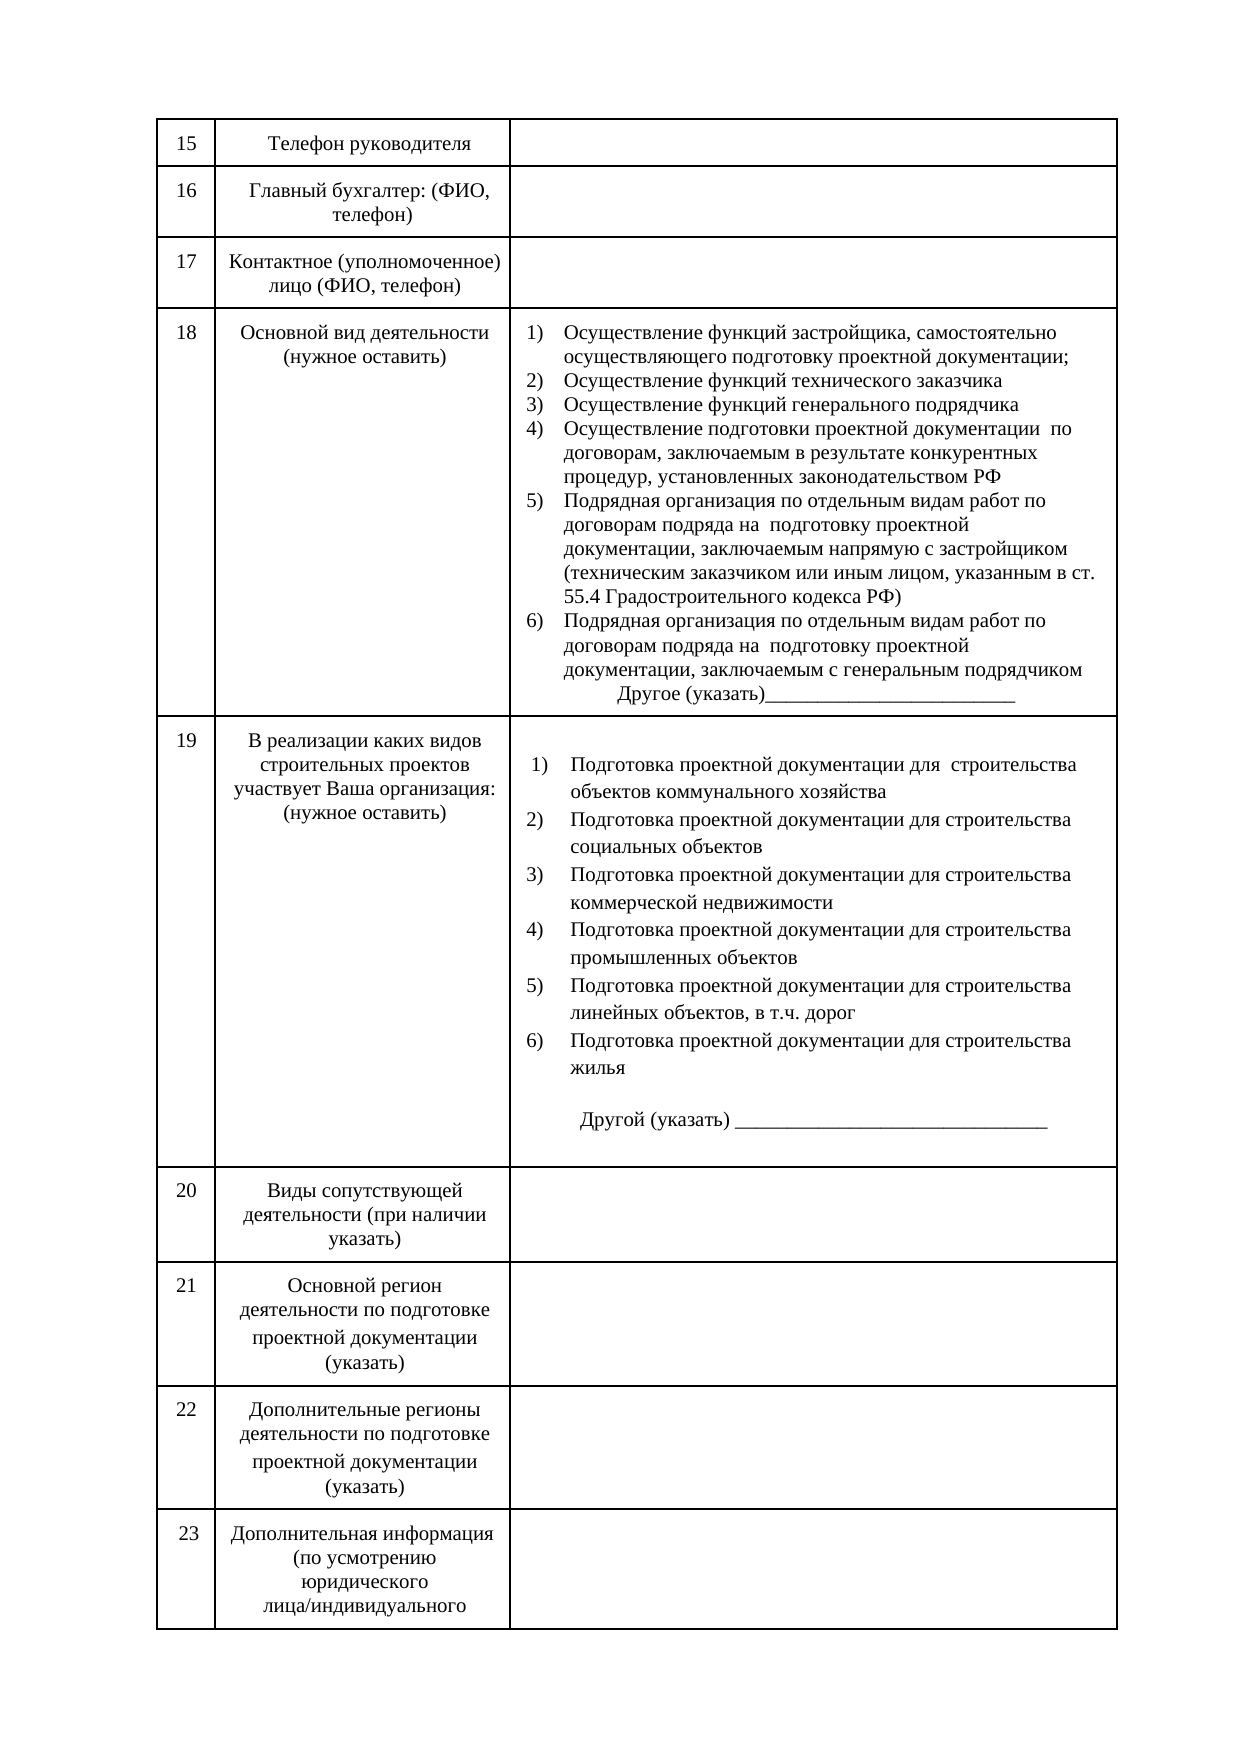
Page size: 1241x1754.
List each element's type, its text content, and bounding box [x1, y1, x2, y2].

table_cell [511, 238, 1116, 307]
table_cell 20 [158, 1168, 214, 1261]
table_cell 17 [158, 238, 214, 307]
table_cell [511, 1168, 1116, 1261]
table_cell Дополнительные регионы деятельности по подготовке проектной документации (указать) [216, 1387, 509, 1508]
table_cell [216, 1510, 509, 1627]
table_cell В реализации каких видов строительных проектов участвует Ваша организация: (нужное оставить) [216, 717, 509, 1166]
table_cell 22 [158, 1387, 214, 1508]
table_cell Подготовка проектной документации для строительства объектов коммунального хозяйства Подготовка проектной документации для строительства социальных объектов Подготовка проектной документации для строительства коммерческой недвижимости Подготовка проектной документации для строительства промышленных объектов Подготовка проектной документации для строительства линейных объектов, в т.ч. дорог Подготовка проектной документации для строительства жилья Другой (указать) ______________________________ [511, 717, 1116, 1166]
table_cell Контактное (уполномоченное) лицо (ФИО, телефон) [216, 238, 509, 307]
table_cell Виды сопутствующей деятельности (при наличии указать) [216, 1168, 509, 1261]
table_cell [511, 167, 1116, 236]
table_cell 16 [158, 167, 214, 236]
table_cell 15 [158, 120, 214, 165]
table_cell [511, 1263, 1116, 1384]
table_cell [511, 120, 1116, 165]
table_cell 19 [158, 717, 214, 1166]
table_cell Осуществление функций застройщика, самостоятельно осуществляющего подготовку проектной документации; Осуществление функций технического заказчика Осуществление функций генерального подрядчика Осуществление подготовки проектной документации по договорам, заключаемым в результате конкурентных процедур, установленных законодательством РФ Подрядная организация по отдельным видам работ по договорам подряда на подготовку проектной документации, заключаемым напрямую с застройщиком (техническим заказчиком или иным лицом, указанным в ст. 55.4 Градостроительного кодекса РФ) Подрядная организация по отдельным видам работ по договорам подряда на подготовку проектной документации, заключаемым с генеральным подрядчиком Другое (указать)________________________ [511, 309, 1116, 715]
table_cell Главный бухгалтер: (ФИО, телефон) [216, 167, 509, 236]
table_cell [511, 1510, 1116, 1627]
table_cell 18 [158, 309, 214, 715]
table_cell 23 [158, 1510, 214, 1627]
table_cell [511, 1387, 1116, 1508]
table_cell 21 [158, 1263, 214, 1384]
table_cell Основной регион деятельности по подготовке проектной документации (указать) [216, 1263, 509, 1384]
table_cell Телефон руководителя [216, 120, 509, 165]
table_cell Основной вид деятельности (нужное оставить) [216, 309, 509, 715]
